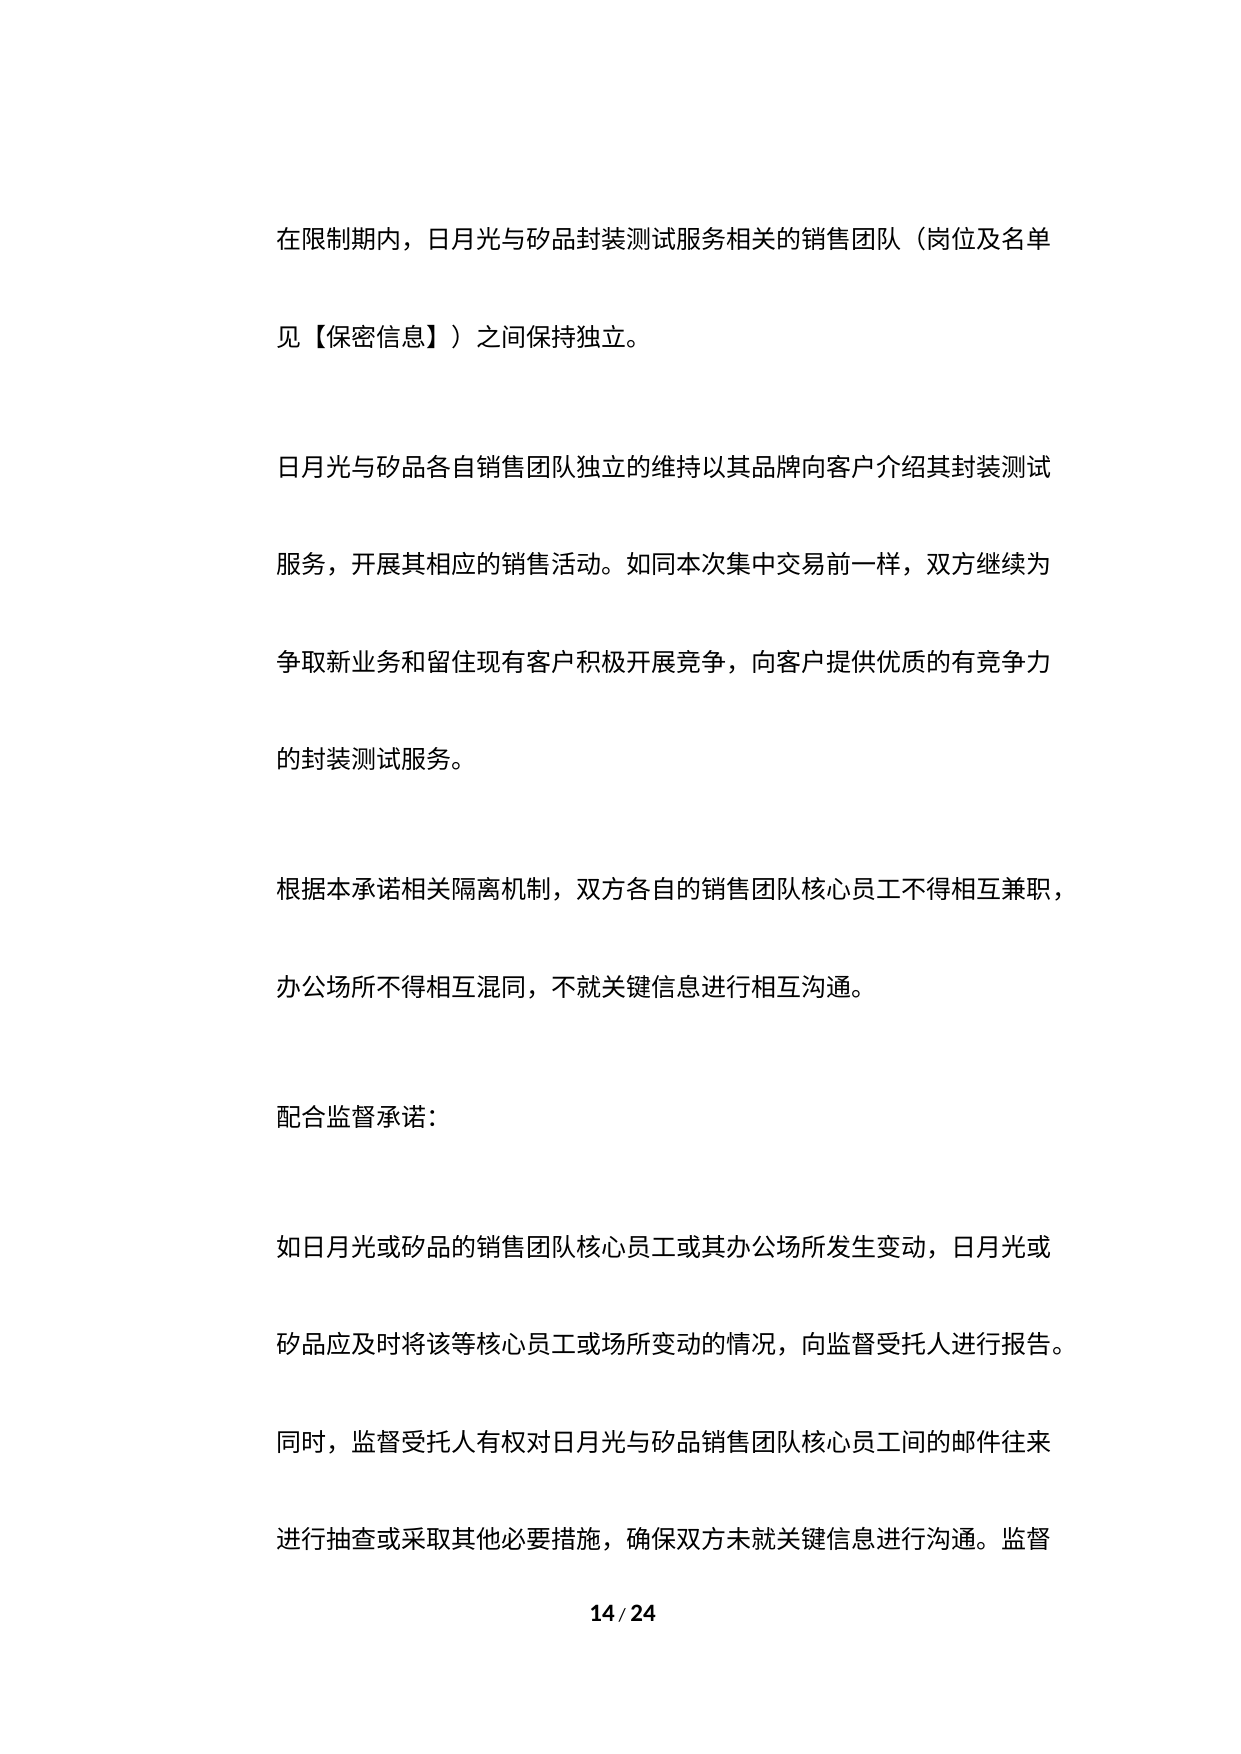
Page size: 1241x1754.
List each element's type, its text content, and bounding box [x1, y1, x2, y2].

list 配合监督承诺： [276, 1083, 1053, 1148]
list 根据本承诺相关隔离机制，双方各自的销售团队核心员工不得相互兼职，办公场所不得相互混同，不就关键信息进行相互沟通。 [276, 855, 1053, 1018]
list 在限制期内，日月光与矽品封装测试服务相关的销售团队（岗位及名单见【保密信息】）之间保持独立。 [276, 205, 1053, 368]
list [276, 1213, 1053, 1570]
list 日月光与矽品各自销售团队独立的维持以其品牌向客户介绍其封装测试服务，开展其相应的销售活动。如同本次集中交易前一样，双方继续为争取新业务和留住现有客户积极开展竞争，向客户提供优质的有竞争力的封装测试服务。 [276, 433, 1053, 790]
